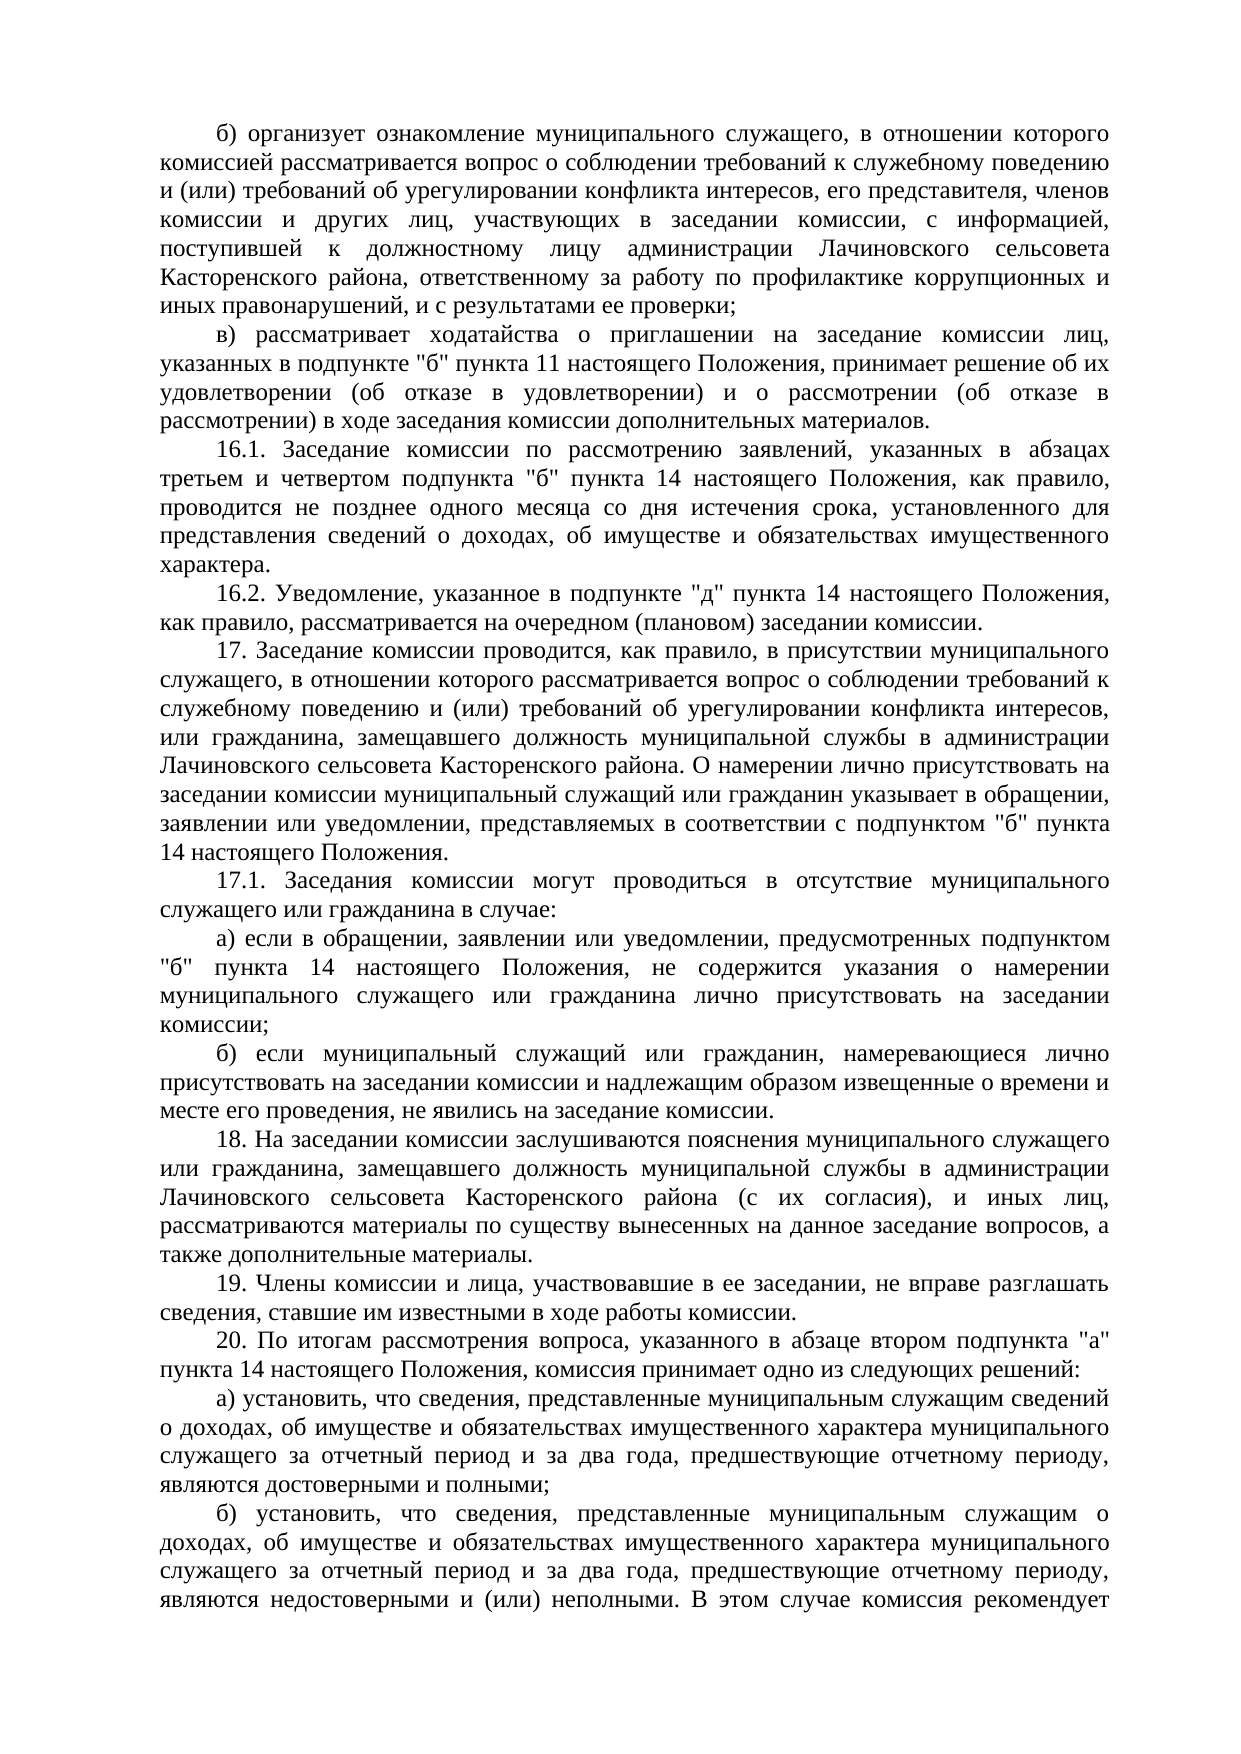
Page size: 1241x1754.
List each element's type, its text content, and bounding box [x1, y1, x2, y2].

text б) организует ознакомление муниципального служащего, в отношении которого комиссией рассматривается вопрос о соблюдении требований к служебному поведению и (или) требований об урегулировании конфликта интересов, его представителя, членов комиссии и других лиц, участвующих в заседании комиссии, с информацией, поступившей к должностному лицу администрации Лачиновского сельсовета Касторенского района, ответственному за работу по профилактике коррупционных и иных правонарушений, и с результатами ее проверки; [159, 118, 1110, 319]
text а) если в обращении, заявлении или уведомлении, предусмотренных подпунктом "б" пункта 14 настоящего Положения, не содержится указания о намерении муниципального служащего или гражданина лично присутствовать на заседании комиссии; [159, 923, 1110, 1038]
text 19. Члены комиссии и лица, участвовавшие в ее заседании, не вправе разглашать сведения, ставшие им известными в ходе работы комиссии. [159, 1268, 1110, 1326]
text 17.1. Заседания комиссии могут проводиться в отсутствие муниципального служащего или гражданина в случае: [159, 866, 1110, 923]
text в) рассматривает ходатайства о приглашении на заседание комиссии лиц, указанных в подпункте "б" пункта 11 настоящего Положения, принимает решение об их удовлетворении (об отказе в удовлетворении) и о рассмотрении (об отказе в рассмотрении) в ходе заседания комиссии дополнительных материалов. [159, 319, 1110, 434]
text 20. По итогам рассмотрения вопроса, указанного в абзаце втором подпункта "а" пункта 14 настоящего Положения, комиссия принимает одно из следующих решений: [159, 1326, 1110, 1383]
text 16.2. Уведомление, указанное в подпункте "д" пункта 14 настоящего Положения, как правило, рассматривается на очередном (плановом) заседании комиссии. [159, 578, 1110, 636]
text а) установить, что сведения, представленные муниципальным служащим сведений о доходах, об имуществе и обязательствах имущественного характера муниципального служащего за отчетный период и за два года, предшествующие отчетному периоду, являются достоверными и полными; [159, 1383, 1110, 1498]
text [159, 1498, 1110, 1613]
text 17. Заседание комиссии проводится, как правило, в присутствии муниципального служащего, в отношении которого рассматривается вопрос о соблюдении требований к служебному поведению и (или) требований об урегулировании конфликта интересов, или гражданина, замещавшего должность муниципальной службы в администрации Лачиновского сельсовета Касторенского района. О намерении лично присутствовать на заседании комиссии муниципальный служащий или гражданин указывает в обращении, заявлении или уведомлении, представляемых в соответствии с подпунктом "б" пункта 14 настоящего Положения. [159, 636, 1110, 866]
text 16.1. Заседание комиссии по рассмотрению заявлений, указанных в абзацах третьем и четвертом подпункта "б" пункта 14 настоящего Положения, как правило, проводится не позднее одного месяца со дня истечения срока, установленного для представления сведений о доходах, об имуществе и обязательствах имущественного характера. [159, 434, 1110, 578]
text б) если муниципальный служащий или гражданин, намеревающиеся лично присутствовать на заседании комиссии и надлежащим образом извещенные о времени и месте его проведения, не явились на заседание комиссии. [159, 1038, 1110, 1124]
text 18. На заседании комиссии заслушиваются пояснения муниципального служащего или гражданина, замещавшего должность муниципальной службы в администрации Лачиновского сельсовета Касторенского района (с их согласия), и иных лиц, рассматриваются материалы по существу вынесенных на данное заседание вопросов, а также дополнительные материалы. [159, 1124, 1110, 1268]
